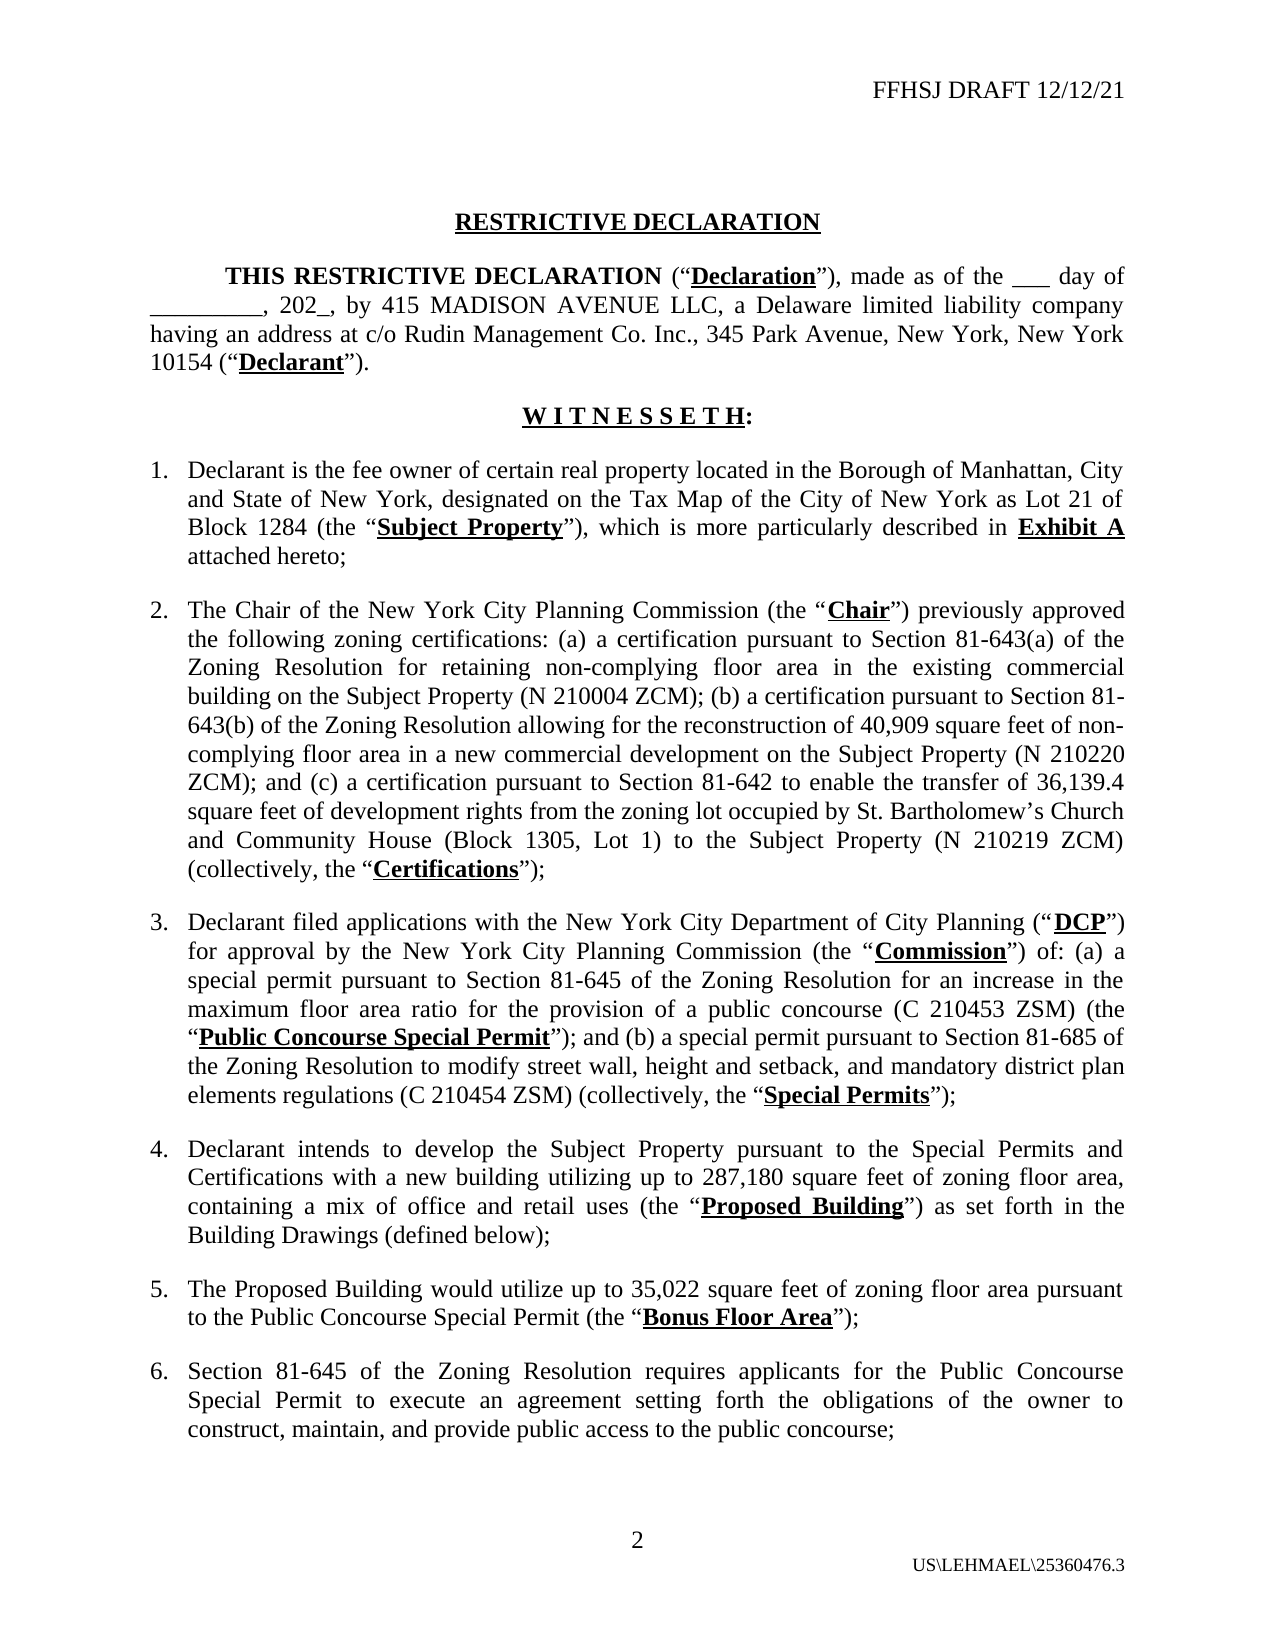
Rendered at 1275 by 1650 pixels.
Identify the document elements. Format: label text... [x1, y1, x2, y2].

title RESTRICTIVE DECLARATION [150, 207, 1125, 236]
list Declarant is the fee owner of certain real property located in the Borough of Manhattan, City and State of New York, designated on the Tax Map of the City of New York as Lot 21 of Block 1284 (the “Subject Property”), which is more particularly described in Exhibit A attached hereto; [150, 455, 1125, 570]
list Declarant intends to develop the Subject Property pursuant to the Special Permits and Certifications with a new building utilizing up to 287,180 square feet of zoning floor area, containing a mix of office and retail uses (the “Proposed Building”) as set forth in the Building Drawings (defined below); [150, 1134, 1125, 1249]
text W I T N E S S E T H: [150, 401, 1125, 430]
list Declarant filed applications with the New York City Department of City Planning (“DCP”) for approval by the New York City Planning Commission (the “Commission”) of: (a) a special permit pursuant to Section 81-645 of the Zoning Resolution for an increase in the maximum floor area ratio for the provision of a public concourse (C 210453 ZSM) (the “Public Concourse Special Permit”); and (b) a special permit pursuant to Section 81-685 of the Zoning Resolution to modify street wall, height and setback, and mandatory district plan elements regulations (C 210454 ZSM) (collectively, the “Special Permits”); [150, 907, 1125, 1109]
list The Chair of the New York City Planning Commission (the “Chair”) previously approved the following zoning certifications: (a) a certification pursuant to Section 81-643(a) of the Zoning Resolution for retaining non-complying floor area in the existing commercial building on the Subject Property (N 210004 ZCM); (b) a certification pursuant to Section 81-643(b) of the Zoning Resolution allowing for the reconstruction of 40,909 square feet of non-complying floor area in a new commercial development on the Subject Property (N 210220 ZCM); and (c) a certification pursuant to Section 81-642 to enable the transfer of 36,139.4 square feet of development rights from the zoning lot occupied by St. Bartholomew’s Church and Community House (Block 1305, Lot 1) to the Subject Property (N 210219 ZCM) (collectively, the “Certifications”); [150, 595, 1125, 882]
text THIS RESTRICTIVE DECLARATION (“Declaration”), made as of the ___ day of _________, 202_, by 415 MADISON AVENUE LLC, a Delaware limited liability company having an address at c/o Rudin Management Co. Inc., 345 Park Avenue, New York, New York 10154 (“Declarant”). [150, 261, 1125, 376]
list The Proposed Building would utilize up to 35,022 square feet of zoning floor area pursuant to the Public Concourse Special Permit (the “Bonus Floor Area”); [150, 1274, 1125, 1331]
list Section 81-645 of the Zoning Resolution requires applicants for the Public Concourse Special Permit to execute an agreement setting forth the obligations of the owner to construct, maintain, and provide public access to the public concourse; [150, 1356, 1125, 1442]
